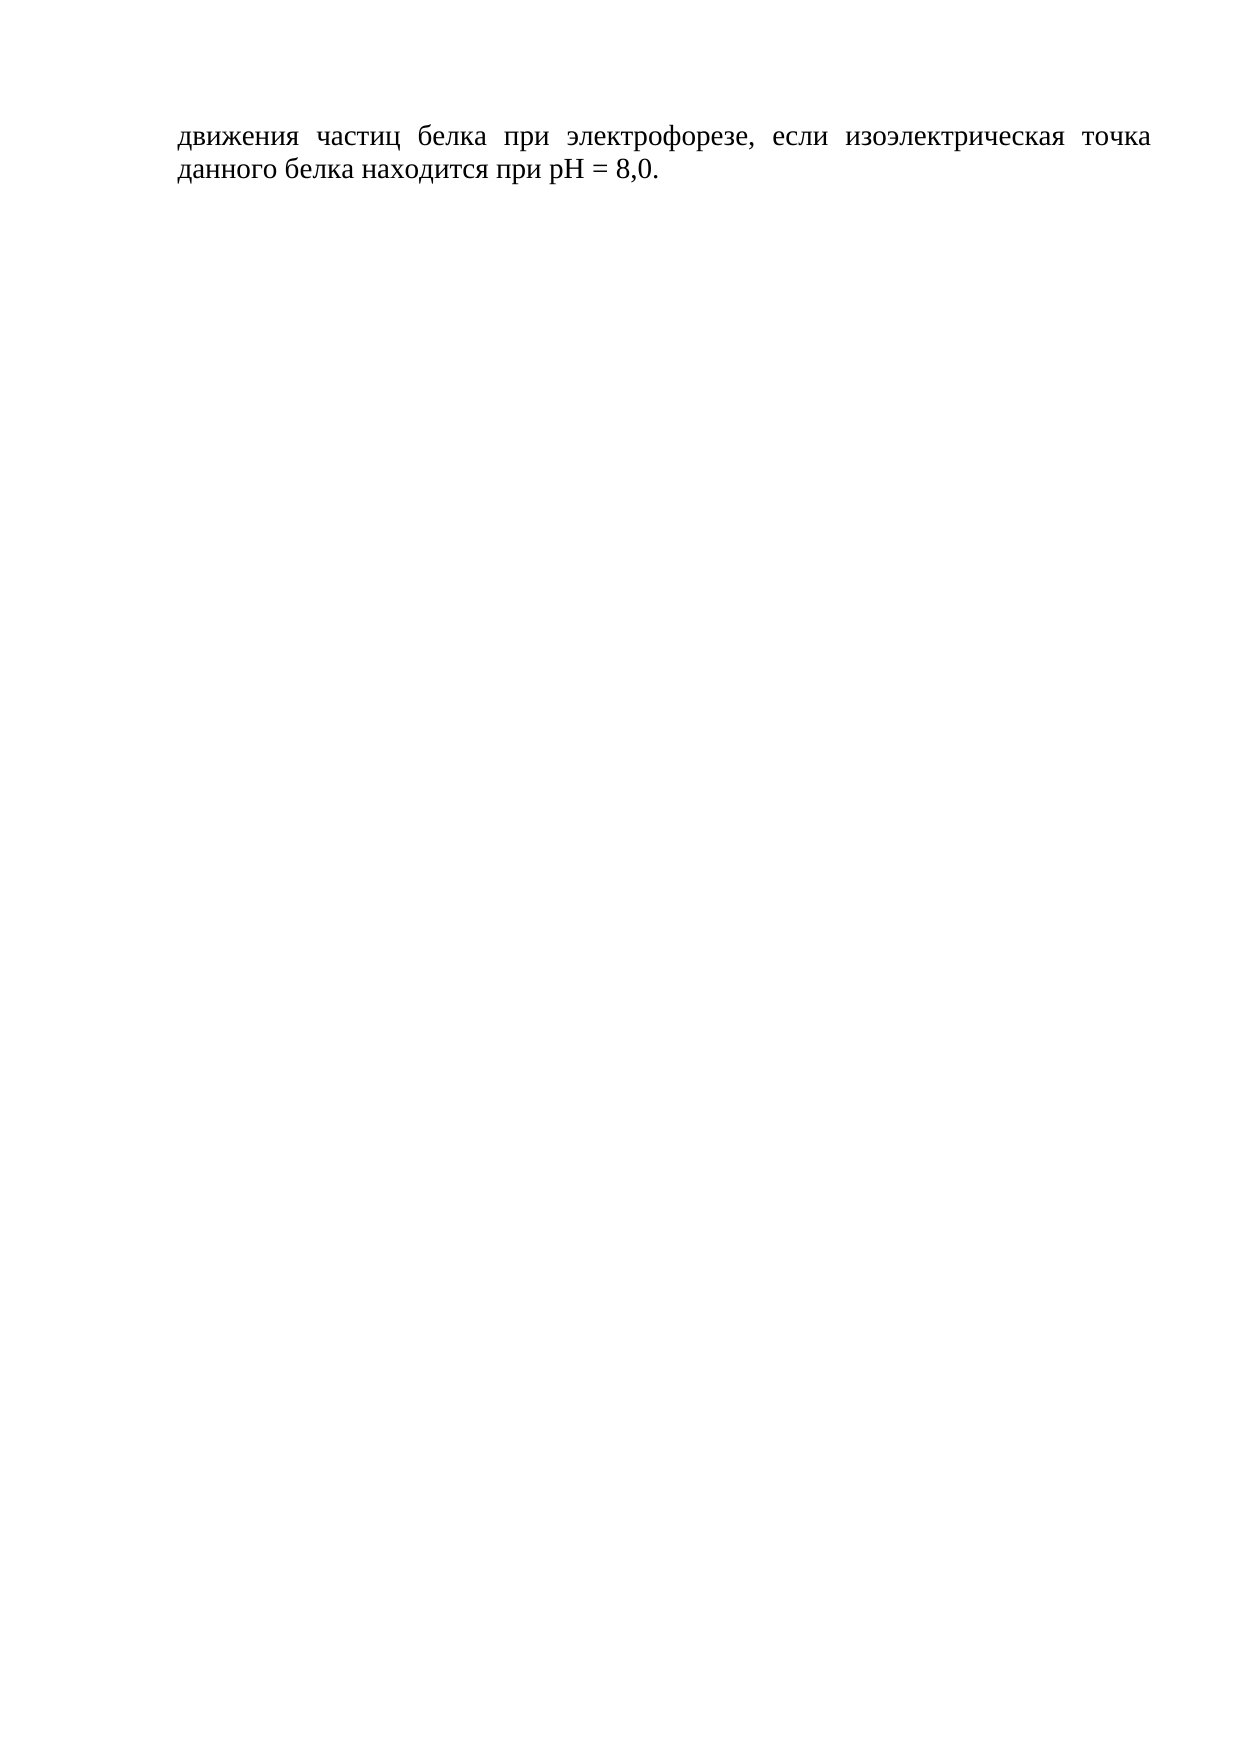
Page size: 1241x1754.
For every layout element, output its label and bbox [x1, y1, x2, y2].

list [177, 118, 1152, 185]
